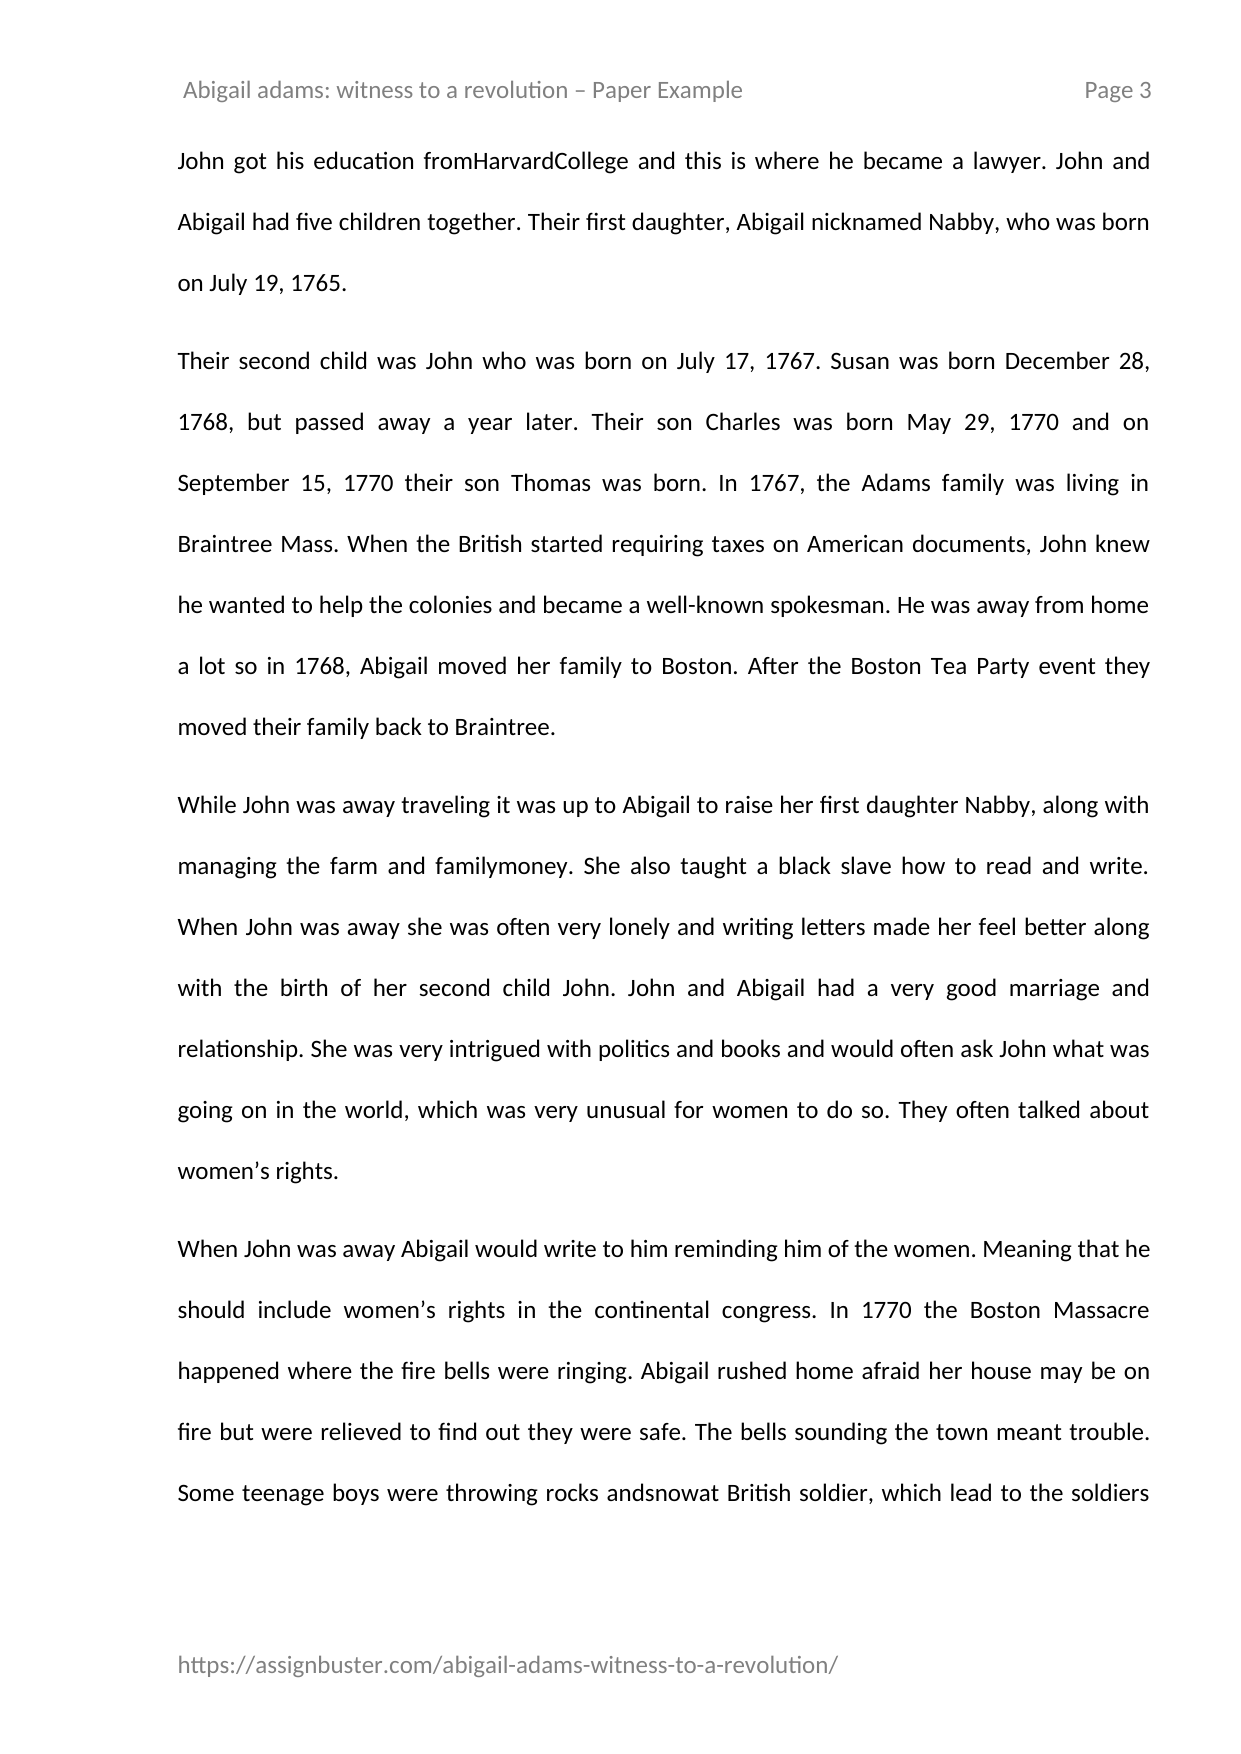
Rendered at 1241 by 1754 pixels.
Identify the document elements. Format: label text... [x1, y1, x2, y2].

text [177, 1233, 1152, 1507]
text Their second child was John who was born on July 17, 1767. Susan was born December 28, 1768, but passed away a year later. Their son Charles was born May 29, 1770 and on September 15, 1770 their son Thomas was born. In 1767, the Adams family was living in Braintree Mass. When the British started requiring taxes on American documents, John knew he wanted to help the colonies and became a well-known spokesman. He was away from home a lot so in 1768, Abigail moved her family to Boston. After the Boston Tea Party event they moved their family back to Braintree. [177, 345, 1152, 742]
text While John was away traveling it was up to Abigail to raise her first daughter Nabby, along with managing the farm and familymoney. She also taught a black slave how to read and write. When John was away she was often very lonely and writing letters made her feel better along with the birth of her second child John. John and Abigail had a very good marriage and relationship. She was very intrigued with politics and books and would often ask John what was going on in the world, which was very unusual for women to do so. They often talked about women’s rights. [177, 789, 1152, 1186]
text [177, 145, 1152, 298]
